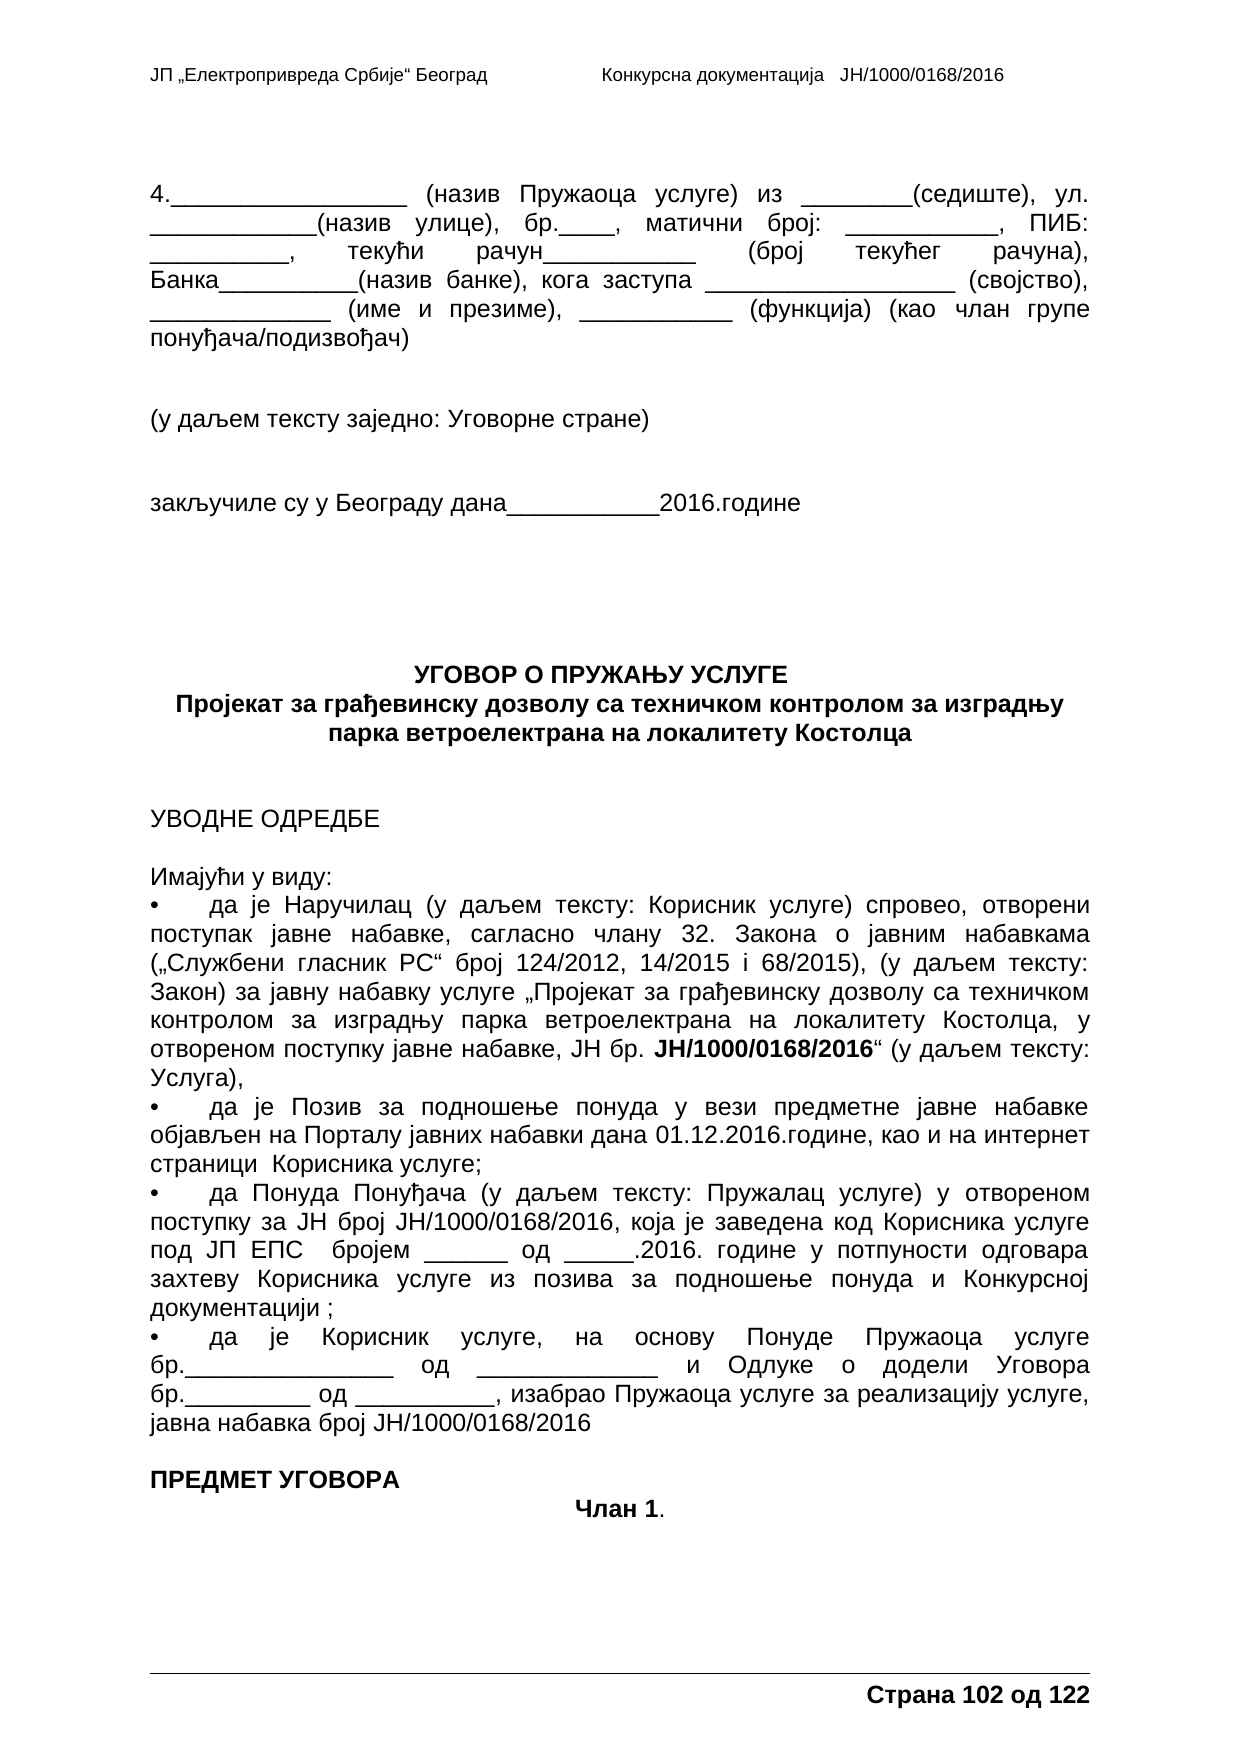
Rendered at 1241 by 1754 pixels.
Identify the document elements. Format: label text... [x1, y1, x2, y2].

text УВОДНЕ ОДРЕДБЕ [150, 804, 1090, 833]
text • да је Позив за подношење понуда у вези предметне јавне набавке објављен на Порталу јавних набавки дана 01.12.2016.године, као и на интернет страници Корисника услуге; [150, 1092, 1090, 1178]
text Члан 1. [150, 1494, 1090, 1523]
text Пројекат за грађевинску дозволу са техничком контролом за изградњу парка ветроелектрана на локалитету Костолца [150, 689, 1090, 747]
text 4._________________ (назив Пружаоца услуге) из ________(седиште), ул. ____________(назив улице), бр.____, матични број: ___________, ПИБ: __________, текући рачун___________ (број текућег рачуна), Банка__________(назив банке), кога заступа __________________ (својство), _____________ (име и презиме), ___________ (функција) (као члан групе понуђача/подизвођач) [150, 179, 1090, 351]
text • да Понуда Понуђача (у даљем тексту: Пружалац услуге) у отвореном поступку за ЈН број ЈН/1000/0168/2016, која је заведена код Корисника услуге под ЈП ЕПС бројем ______ од _____.2016. године у потпуности одговара захтеву Корисника услуге из позива за подношење понуда и Конкурсној документацији ; [150, 1178, 1090, 1322]
text • да је Корисник услуге, на основу Понуде Пружаоца услуге бр._______________ од _____________ и Одлуке о додели Уговора бр._________ од __________, изабрао Пружаоца услуге за реализацију услуге, јавна набавка број ЈН/1000/0168/2016 [150, 1322, 1090, 1437]
text • да је Наручилац (у даљем тексту: Корисник услуге) спровео, отворени поступак јавне набавке, сагласно члану 32. Закона о јавним набавкама („Службени гласник РС“ број 124/2012, 14/2015 i 68/2015), (у даљем тексту: Закон) за јавну набавку услуге „Пројекат за грађевинску дозволу са техничком контролом за изградњу парка ветроелектрана на локалитету Костолца, у отвореном поступку јавне набавке, ЈН бр. ЈН/1000/0168/2016“ (у даљем тексту: Услуга), [150, 890, 1090, 1092]
text Имајући у виду: [150, 862, 1090, 890]
text ПРЕДМЕТ УГОВОРА [150, 1465, 1090, 1494]
text УГОВОР О ПРУЖАЊУ УСЛУГЕ [150, 660, 1090, 689]
text закључиле су у Београду дана___________2016.године [150, 488, 1090, 517]
text (у даљем тексту заједно: Уговорне стране) [150, 404, 1090, 433]
